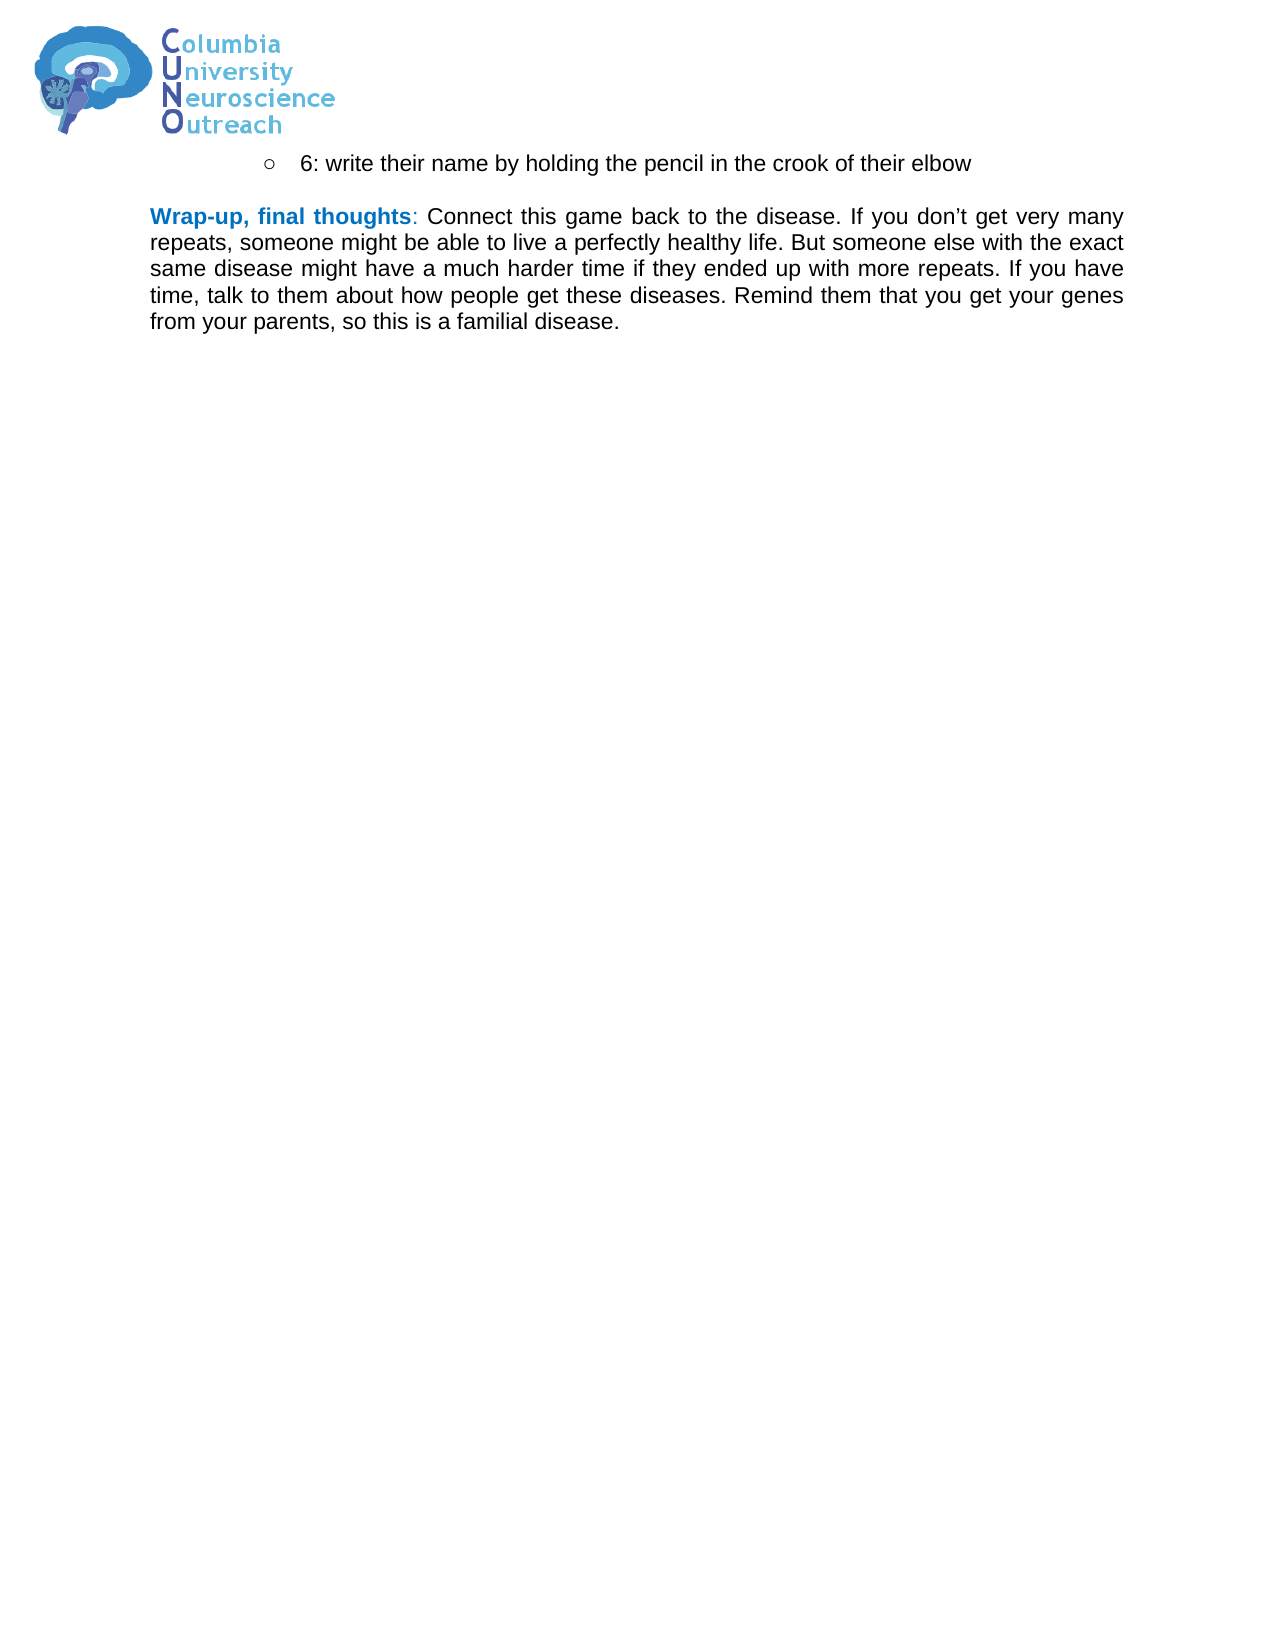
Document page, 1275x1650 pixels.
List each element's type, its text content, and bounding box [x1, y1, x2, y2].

picture [29, 21, 342, 139]
text Wrap-up, final thoughts: Connect this game back to the disease. If you don’t get very many repeats, someone might be able to live a perfectly healthy life. But someone else with the exact same disease might have a much harder time if they ended up with more repeats. If you have time, talk to them about how people get these diseases. Remind them that you get your genes from your parents, so this is a familial disease. [150, 203, 1125, 334]
list 6: write their name by holding the pencil in the crook of their elbow [262, 150, 1125, 176]
